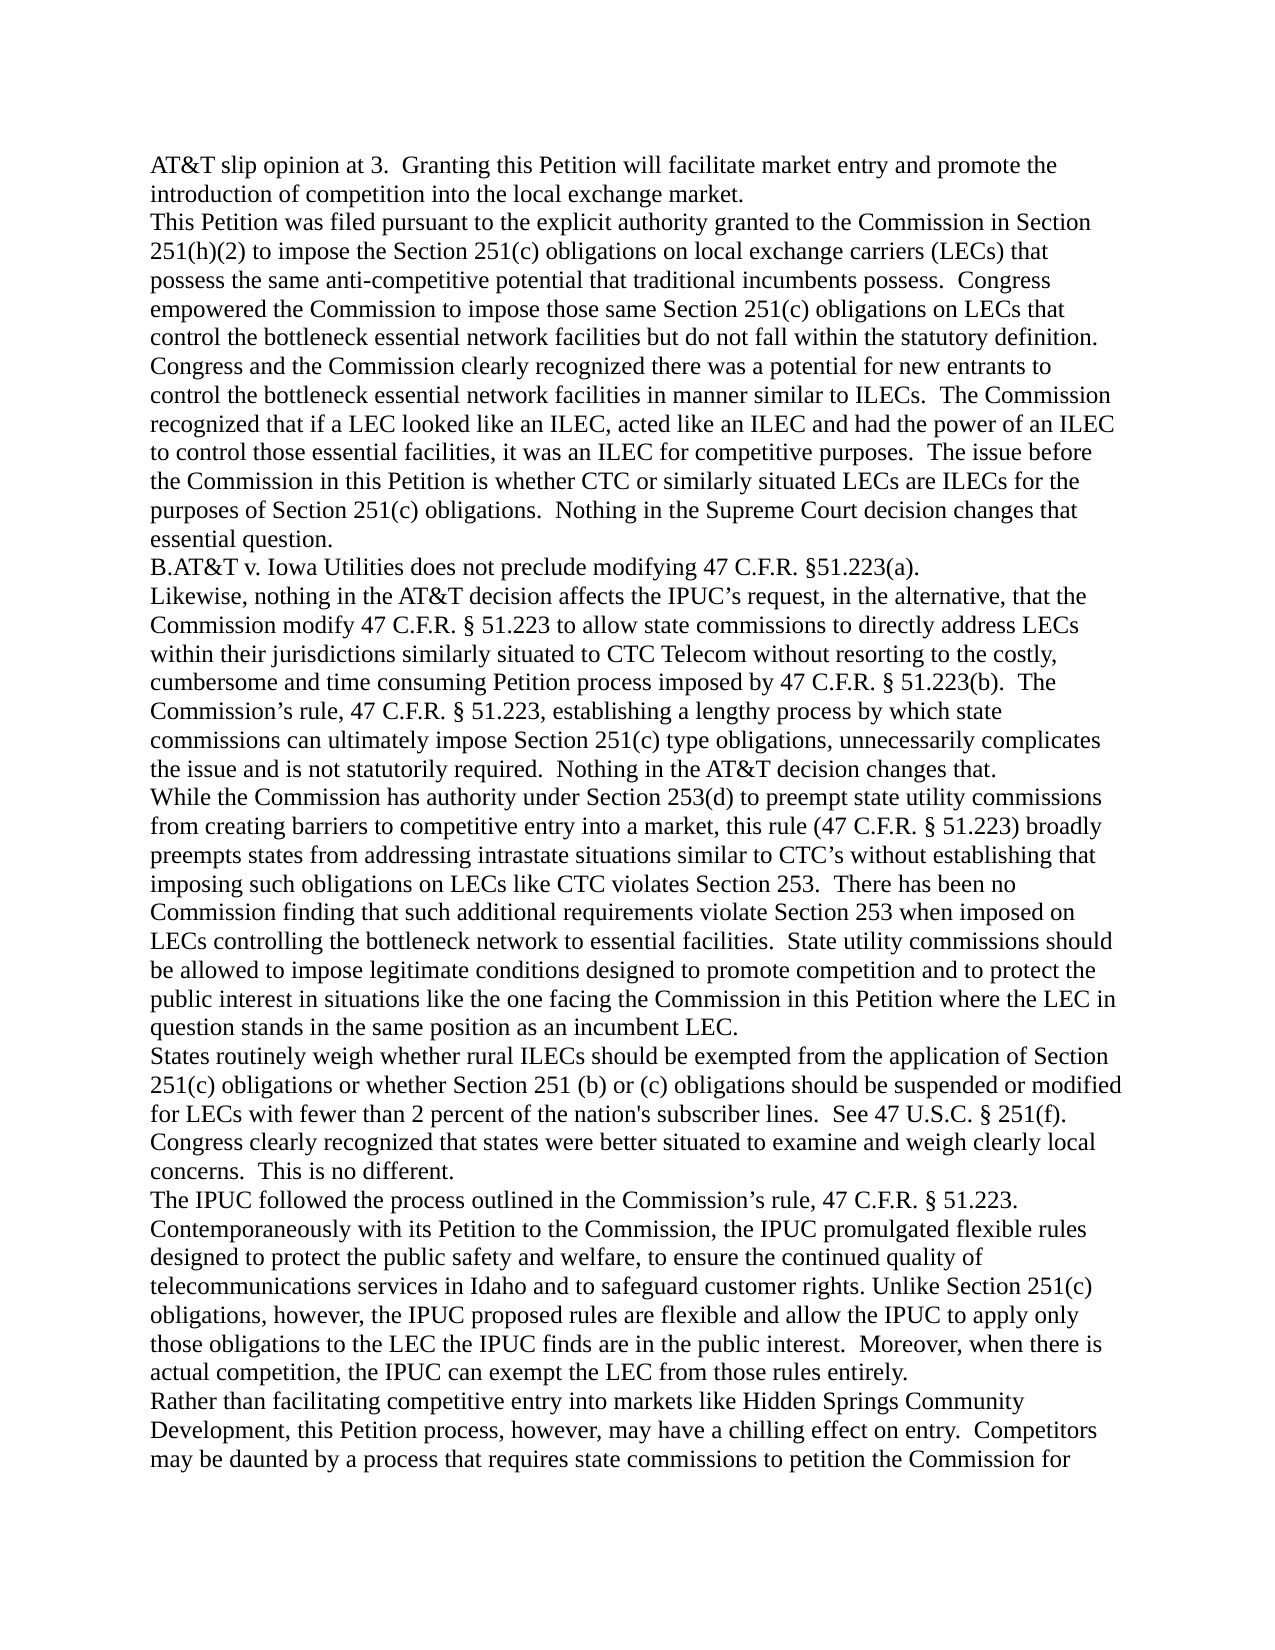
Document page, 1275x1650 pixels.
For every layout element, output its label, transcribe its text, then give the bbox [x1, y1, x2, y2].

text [150, 1386, 1125, 1472]
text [150, 150, 1125, 207]
text Likewise, nothing in the AT&T decision affects the IPUC’s request, in the alternative, that the Commission modify 47 C.F.R. § 51.223 to allow state commissions to directly address LECs within their jurisdictions similarly situated to CTC Telecom without resorting to the costly, cumbersome and time consuming Petition process imposed by 47 C.F.R. § 51.223(b). The Commission’s rule, 47 C.F.R. § 51.223, establishing a lengthy process by which state commissions can ultimately impose Section 251(c) type obligations, unnecessarily complicates the issue and is not statutorily required. Nothing in the AT&T decision changes that. [150, 581, 1125, 782]
text While the Commission has authority under Section 253(d) to preempt state utility commissions from creating barriers to competitive entry into a market, this rule (47 C.F.R. § 51.223) broadly preempts states from addressing intrastate situations similar to CTC’s without establishing that imposing such obligations on LECs like CTC violates Section 253. There has been no Commission finding that such additional requirements violate Section 253 when imposed on LECs controlling the bottleneck network to essential facilities. State utility commissions should be allowed to impose legitimate conditions designed to promote competition and to protect the public interest in situations like the one facing the Commission in this Petition where the LEC in question stands in the same position as an incumbent LEC. [150, 782, 1125, 1041]
text The IPUC followed the process outlined in the Commission’s rule, 47 C.F.R. § 51.223. Contemporaneously with its Petition to the Commission, the IPUC promulgated flexible rules designed to protect the public safety and welfare, to ensure the continued quality of telecommunications services in Idaho and to safeguard customer rights. Unlike Section 251(c) obligations, however, the IPUC proposed rules are flexible and allow the IPUC to apply only those obligations to the LEC the IPUC finds are in the public interest. Moreover, when there is actual competition, the IPUC can exempt the LEC from those rules entirely. [150, 1185, 1125, 1386]
text This Petition was filed pursuant to the explicit authority granted to the Commission in Section 251(h)(2) to impose the Section 251(c) obligations on local exchange carriers (LECs) that possess the same anti-competitive potential that traditional incumbents possess. Congress empowered the Commission to impose those same Section 251(c) obligations on LECs that control the bottleneck essential network facilities but do not fall within the statutory definition. Congress and the Commission clearly recognized there was a potential for new entrants to control the bottleneck essential network facilities in manner similar to ILECs. The Commission recognized that if a LEC looked like an ILEC, acted like an ILEC and had the power of an ILEC to control those essential facilities, it was an ILEC for competitive purposes. The issue before the Commission in this Petition is whether CTC or similarly situated LECs are ILECs for the purposes of Section 251(c) obligations. Nothing in the Supreme Court decision changes that essential question. [150, 207, 1125, 552]
text States routinely weigh whether rural ILECs should be exempted from the application of Section 251(c) obligations or whether Section 251 (b) or (c) obligations should be suspended or modified for LECs with fewer than 2 percent of the nation's subscriber lines. See 47 U.S.C. § 251(f). Congress clearly recognized that states were better situated to examine and weigh clearly local concerns. This is no different. [150, 1041, 1125, 1185]
text B.AT&T v. Iowa Utilities does not preclude modifying 47 C.F.R. §51.223(a). [150, 552, 1125, 581]
